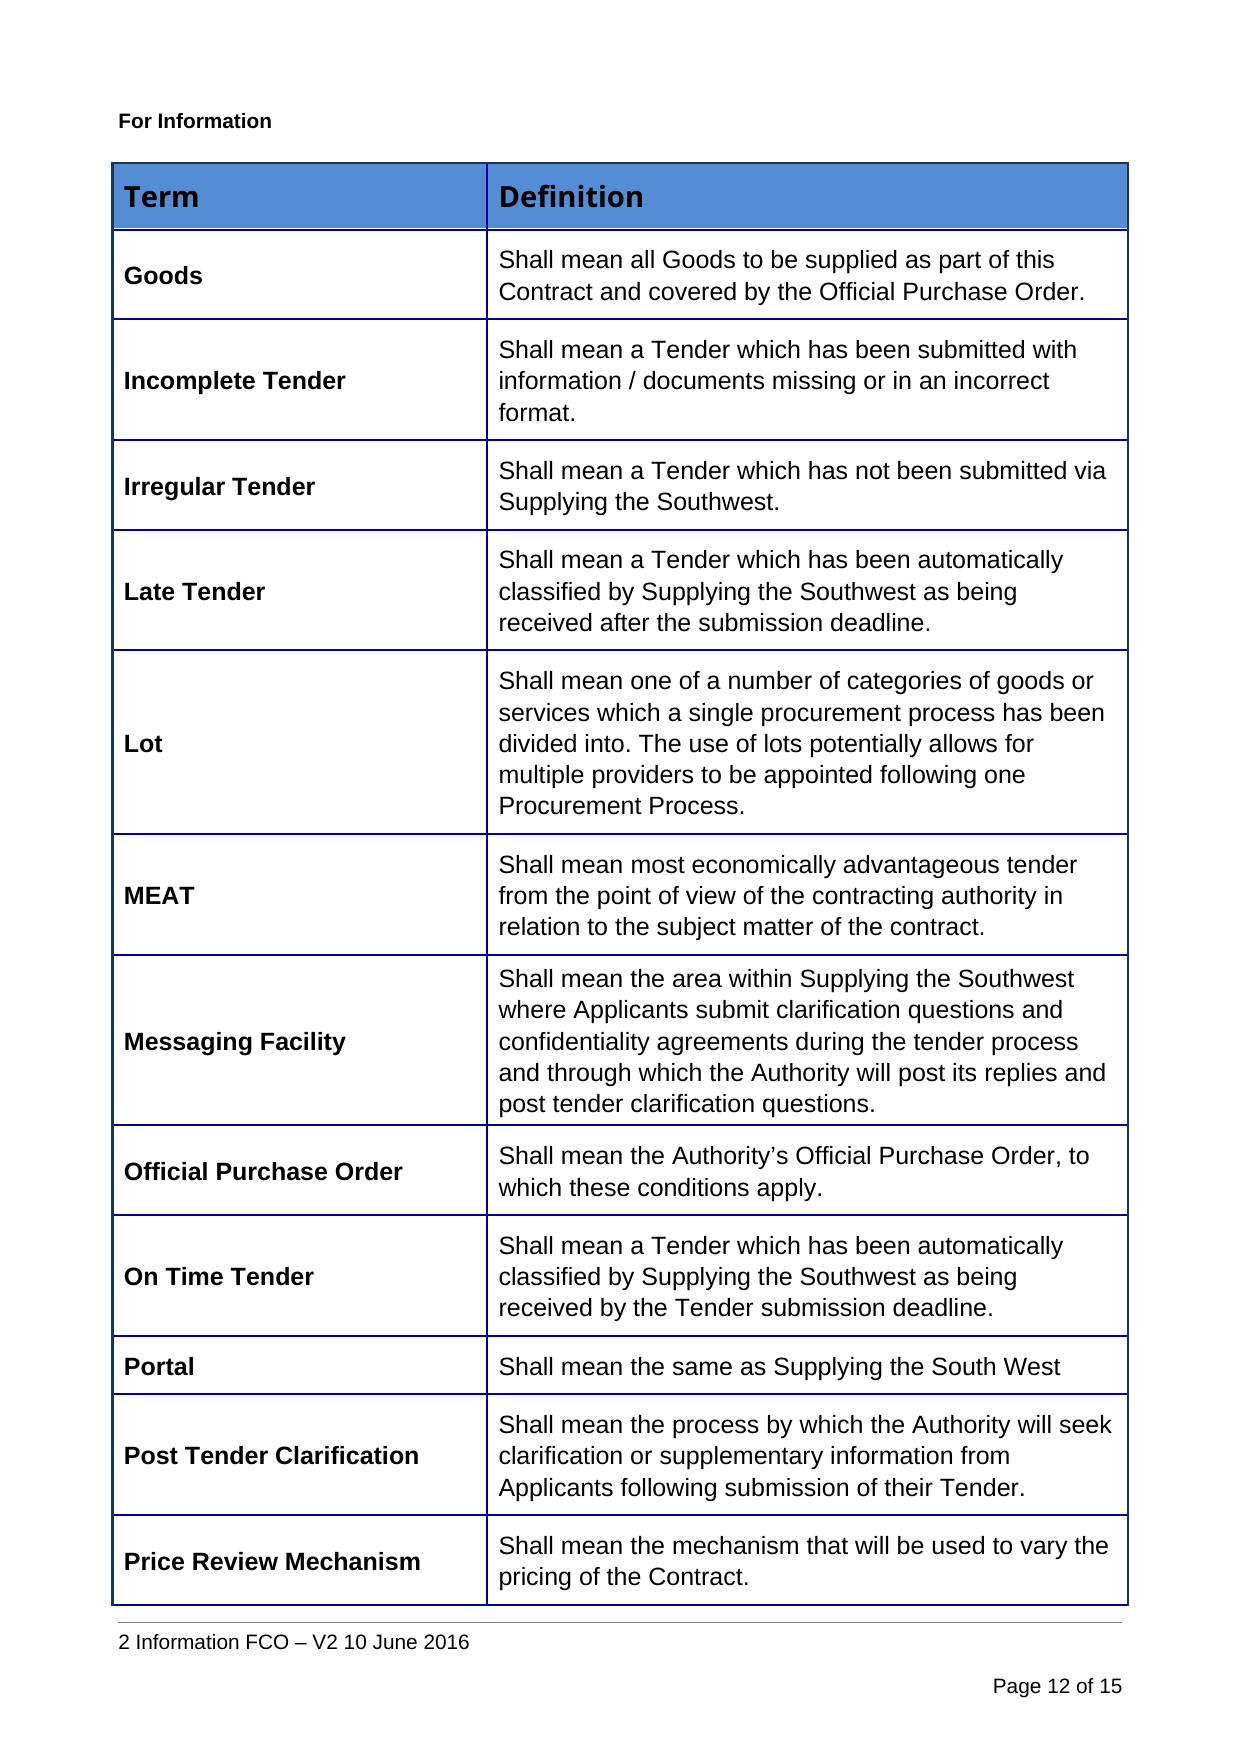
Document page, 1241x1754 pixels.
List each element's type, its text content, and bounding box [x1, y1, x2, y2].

table_cell Shall mean a Tender which has not been submitted via Supplying the Southwest. [488, 441, 1127, 528]
table_cell MEAT [114, 835, 486, 953]
table_cell Shall mean a Tender which has been automatically classified by Supplying the Southwest as being received by the Tender submission deadline. [488, 1216, 1127, 1335]
table_cell Lot [114, 651, 486, 833]
table_cell Shall mean a Tender which has been automatically classified by Supplying the Southwest as being received after the submission deadline. [488, 531, 1127, 649]
table_cell Irregular Tender [114, 441, 486, 528]
table_cell Official Purchase Order [114, 1126, 486, 1214]
table_cell Incomplete Tender [114, 320, 486, 439]
table_cell Post Tender Clarification [114, 1395, 486, 1514]
table_cell On Time Tender [114, 1216, 486, 1335]
table_cell Shall mean the same as Supplying the South West [488, 1337, 1127, 1393]
table_header Definition [488, 164, 1127, 228]
table_header Term [114, 164, 486, 228]
table_cell Shall mean one of a number of categories of goods or services which a single procurement process has been divided into. The use of lots potentially allows for multiple providers to be appointed following one Procurement Process. [488, 651, 1127, 833]
table_cell Goods [114, 231, 486, 318]
table_cell Shall mean most economically advantageous tender from the point of view of the contracting authority in relation to the subject matter of the contract. [488, 835, 1127, 953]
table_cell Shall mean the process by which the Authority will seek clarification or supplementary information from Applicants following submission of their Tender. [488, 1395, 1127, 1514]
table_cell Shall mean the area within Supplying the Southwest where Applicants submit clarification questions and confidentiality agreements during the tender process and through which the Authority will post its replies and post tender clarification questions. [488, 956, 1127, 1124]
table_cell Shall mean a Tender which has been submitted with information / documents missing or in an incorrect format. [488, 320, 1127, 439]
table_cell Price Review Mechanism [114, 1516, 486, 1603]
table_cell Shall mean the Authority’s Official Purchase Order, to which these conditions apply. [488, 1126, 1127, 1214]
table_cell Messaging Facility [114, 956, 486, 1124]
table_cell Late Tender [114, 531, 486, 649]
table_cell Portal [114, 1337, 486, 1393]
table_cell Shall mean all Goods to be supplied as part of this Contract and covered by the Official Purchase Order. [488, 231, 1127, 318]
table_cell Shall mean the mechanism that will be used to vary the pricing of the Contract. [488, 1516, 1127, 1603]
